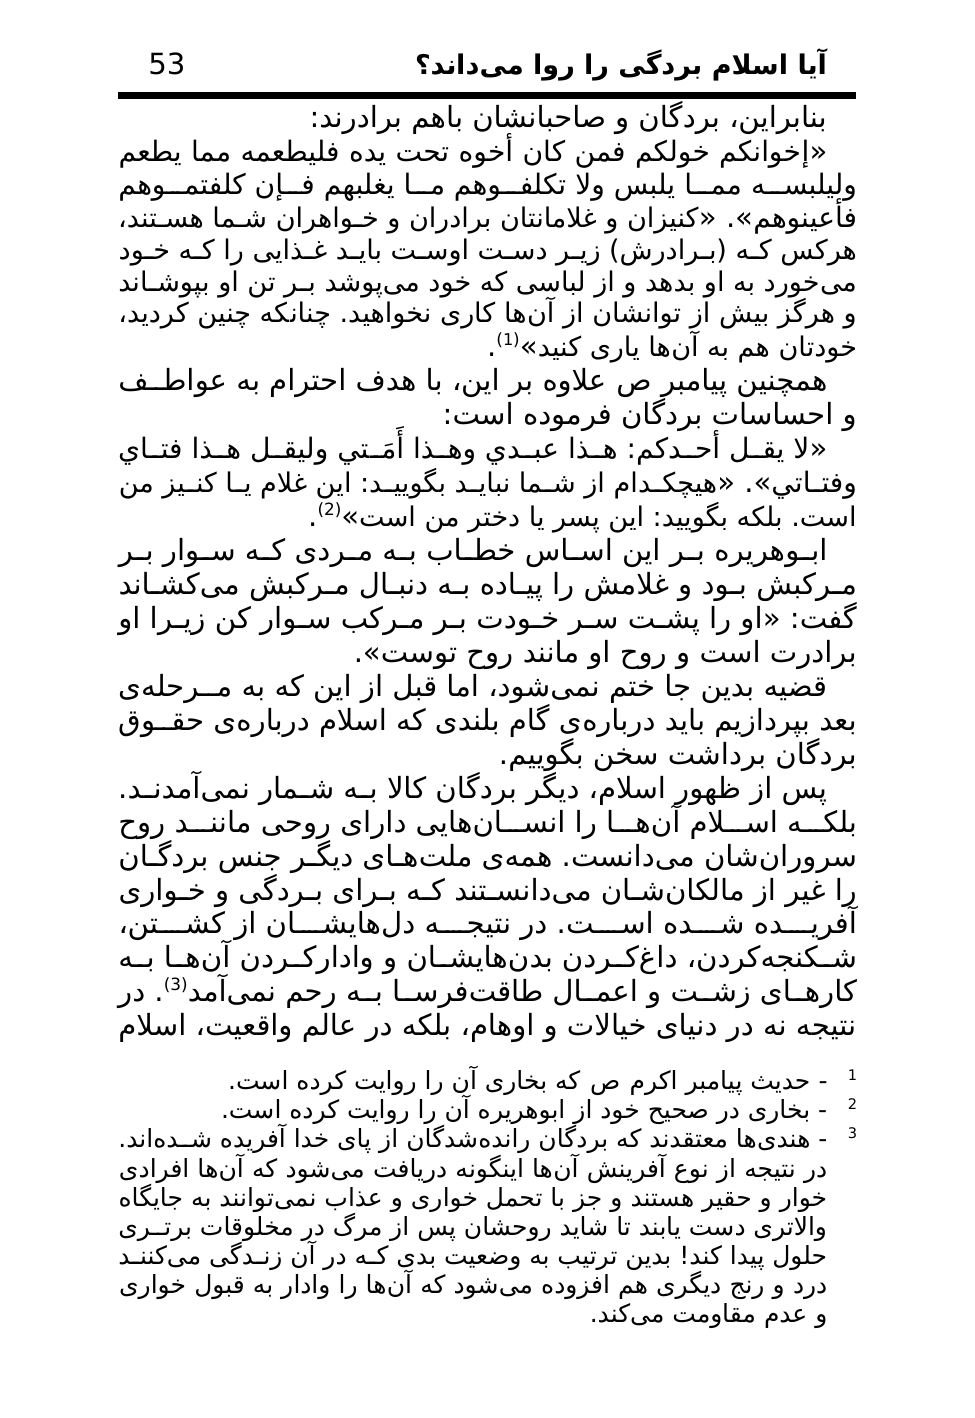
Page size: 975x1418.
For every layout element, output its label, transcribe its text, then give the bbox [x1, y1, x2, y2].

text هم‎چنین پیامبر ص علاوه بر این، با هدف احترام به عواطف و احساسات بردگان فرموده است: [118, 363, 857, 431]
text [118, 771, 857, 1043]
text «إخوانكم خولكم فمن كان أخوه تحت يده فليطعمه مما يطعم وليلبسه مما يلبس ولا تكلفوهم ما يغلبهم فإن كلفتموهم فأعينوهم». «کنیزان و غلامانتان برادران و خواهران شما هستند، هرکس که (برادرش) زیر دست اوست باید غذایی را که خود می‌خورد به او بدهد و از لباسی که خود می‌پوشد بر تن او بپوشاند و هرگز بیش از توانشان از آن‌ها کاری نخواهید. چنان‎که چنین کردید، خودتان هم به آن‌ها یاری کنید»(). [118, 134, 857, 363]
text قضیه بدین جا ختم نمی‌شود، اما قبل از این که به مرحله‌ی بعد بپردازیم باید درباره‌ی گام بلندی که اسلام درباره‌ی حقوق بردگان برداشت سخن بگوییم. [118, 669, 857, 771]
text ابوهریره بر این اساس خطاب به مردی که سوار بر مرکبش بود و غلامش را پیاده به دنبال مرکبش می‌کشاند گفت: «او را پشت سر خودت بر مرکب سوار کن زیرا او برادرت است و روح او مانند روح توست». [118, 533, 857, 669]
text بنابراین، بردگان و صاحبانشان باهم برادرند: [118, 100, 857, 134]
text «لا يقل أحدكم: هذا عبدي وهذا أَمَتي وليقل هذا فتاي وفتاتي». «هیچکدام از شما نباید بگویید: این غلام یا کنیز من است. بلکه بگویید: این پسر یا دختر من است»(). [118, 431, 857, 533]
